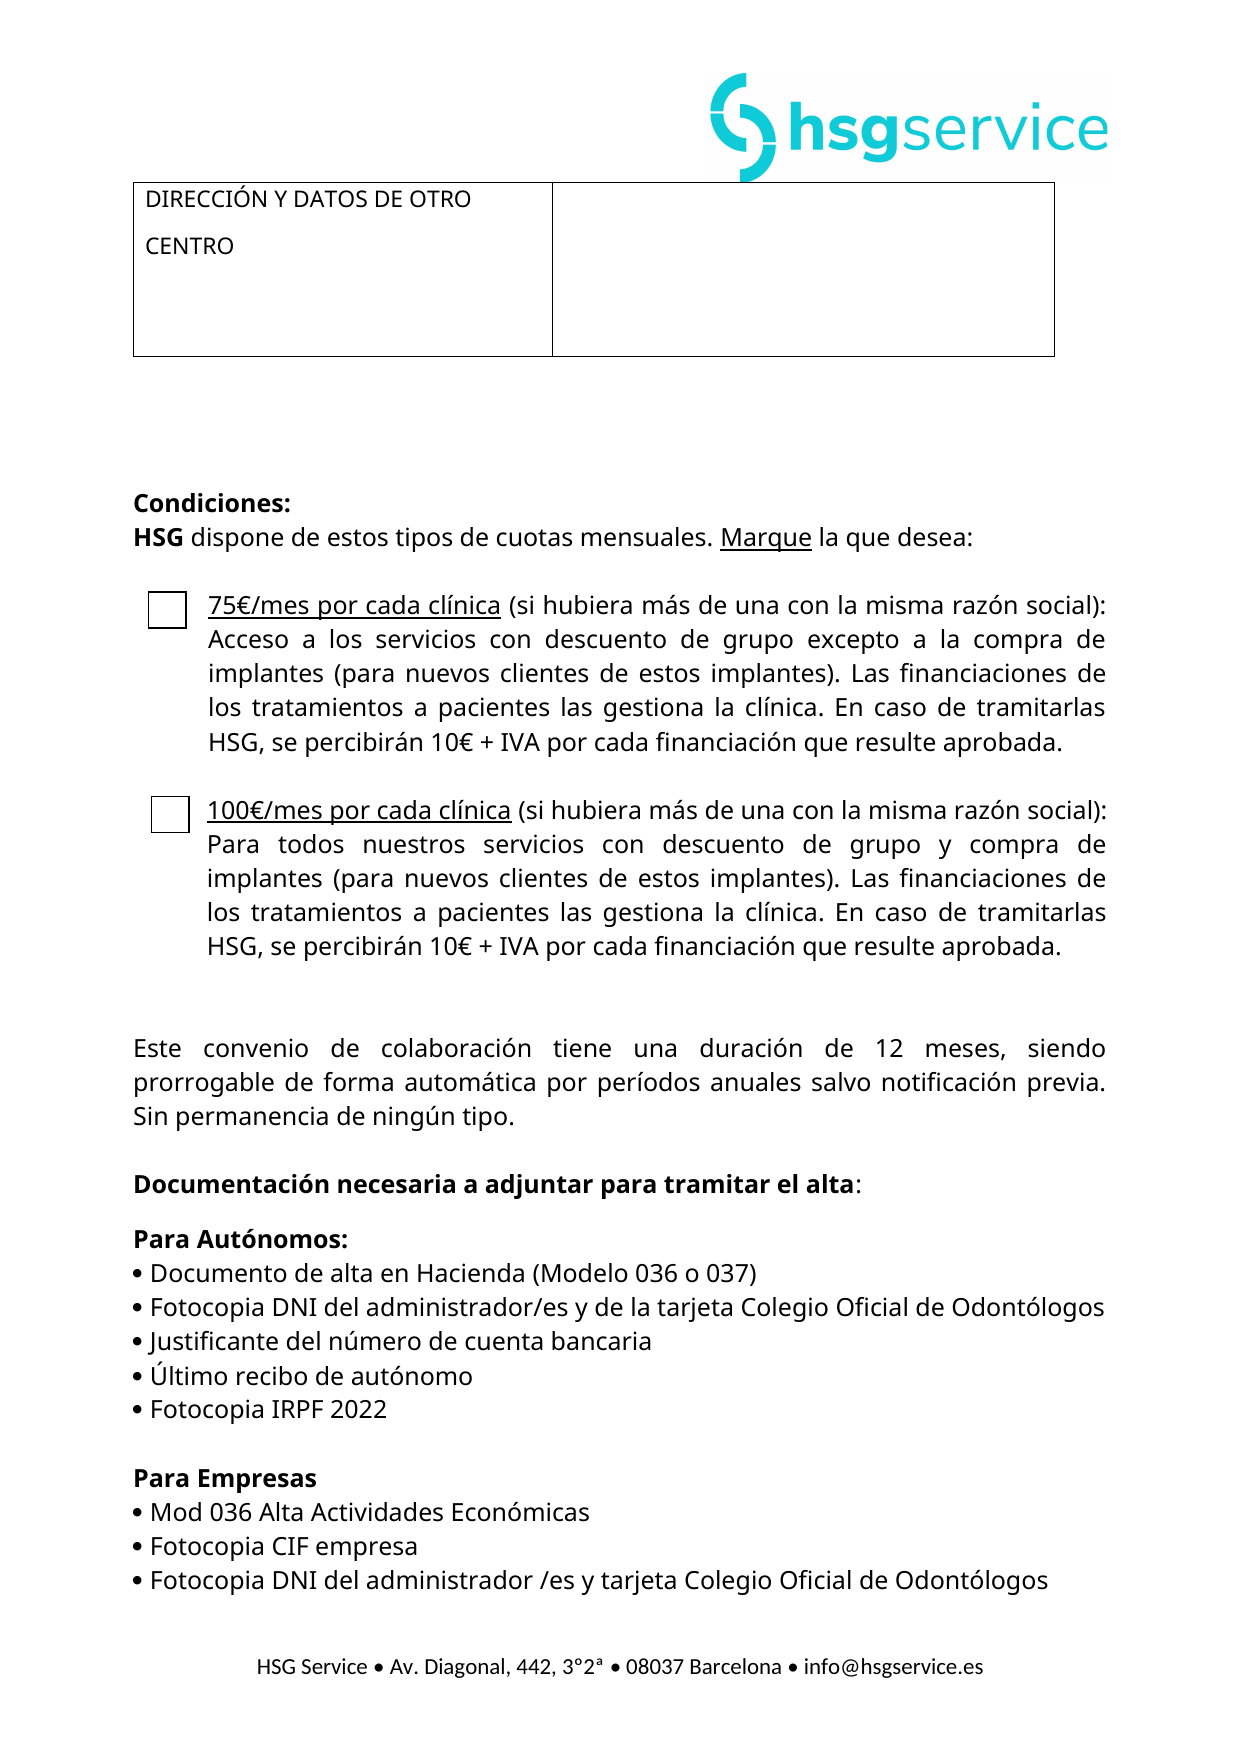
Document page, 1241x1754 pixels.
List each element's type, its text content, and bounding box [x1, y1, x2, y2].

text HSG dispone de estos tipos de cuotas mensuales. Marque la que desea: [133, 520, 1107, 554]
text Fotocopia DNI del administrador /es y tarjeta Colegio Oficial de Odontólogos [133, 1562, 1107, 1597]
text Fotocopia CIF empresa [133, 1528, 1107, 1562]
table_cell [553, 183, 1054, 356]
text Último recibo de autónomo [133, 1358, 1107, 1392]
list 75€/mes por cada clínica (si hubiera más de una con la misma razón social): Acceso a los servicios con descuento de grupo excepto a la compra de implantes (para nuevos clientes de estos implantes). Las financiaciones de los tratamientos a pacientes las gestiona la clínica. En caso de tramitarlas HSG, se percibirán 10€ + IVA por cada financiación que resulte aprobada. [208, 588, 1107, 758]
list 100€/mes por cada clínica (si hubiera más de una con la misma razón social): Para todos nuestros servicios con descuento de grupo y compra de implantes (para nuevos clientes de estos implantes). Las financiaciones de los tratamientos a pacientes las gestiona la clínica. En caso de tramitarlas HSG, se percibirán 10€ + IVA por cada financiación que resulte aprobada. [169, 792, 1107, 963]
text Fotocopia IRPF 2022 [133, 1392, 1107, 1426]
text Mod 036 Alta Actividades Económicas [133, 1494, 1107, 1528]
table_cell DIRECCIÓN Y DATOS DE OTRO CENTRO [134, 183, 552, 356]
text Para Empresas [133, 1460, 1107, 1494]
text Documento de alta en Hacienda (Modelo 036 o 037) [133, 1256, 1107, 1290]
text Justificante del número de cuenta bancaria [133, 1324, 1107, 1358]
text Documentación necesaria a adjuntar para tramitar el alta: [133, 1167, 1107, 1201]
text Condiciones: [133, 486, 1107, 520]
text Este convenio de colaboración tiene una duración de 12 meses, siendo prorrogable de forma automática por períodos anuales salvo notificación previa. Sin permanencia de ningún tipo. [133, 1031, 1107, 1133]
text Fotocopia DNI del administrador/es y de la tarjeta Colegio Oficial de Odontólogos [133, 1290, 1107, 1324]
text Para Autónomos: [133, 1222, 1107, 1256]
picture [704, 73, 1108, 183]
